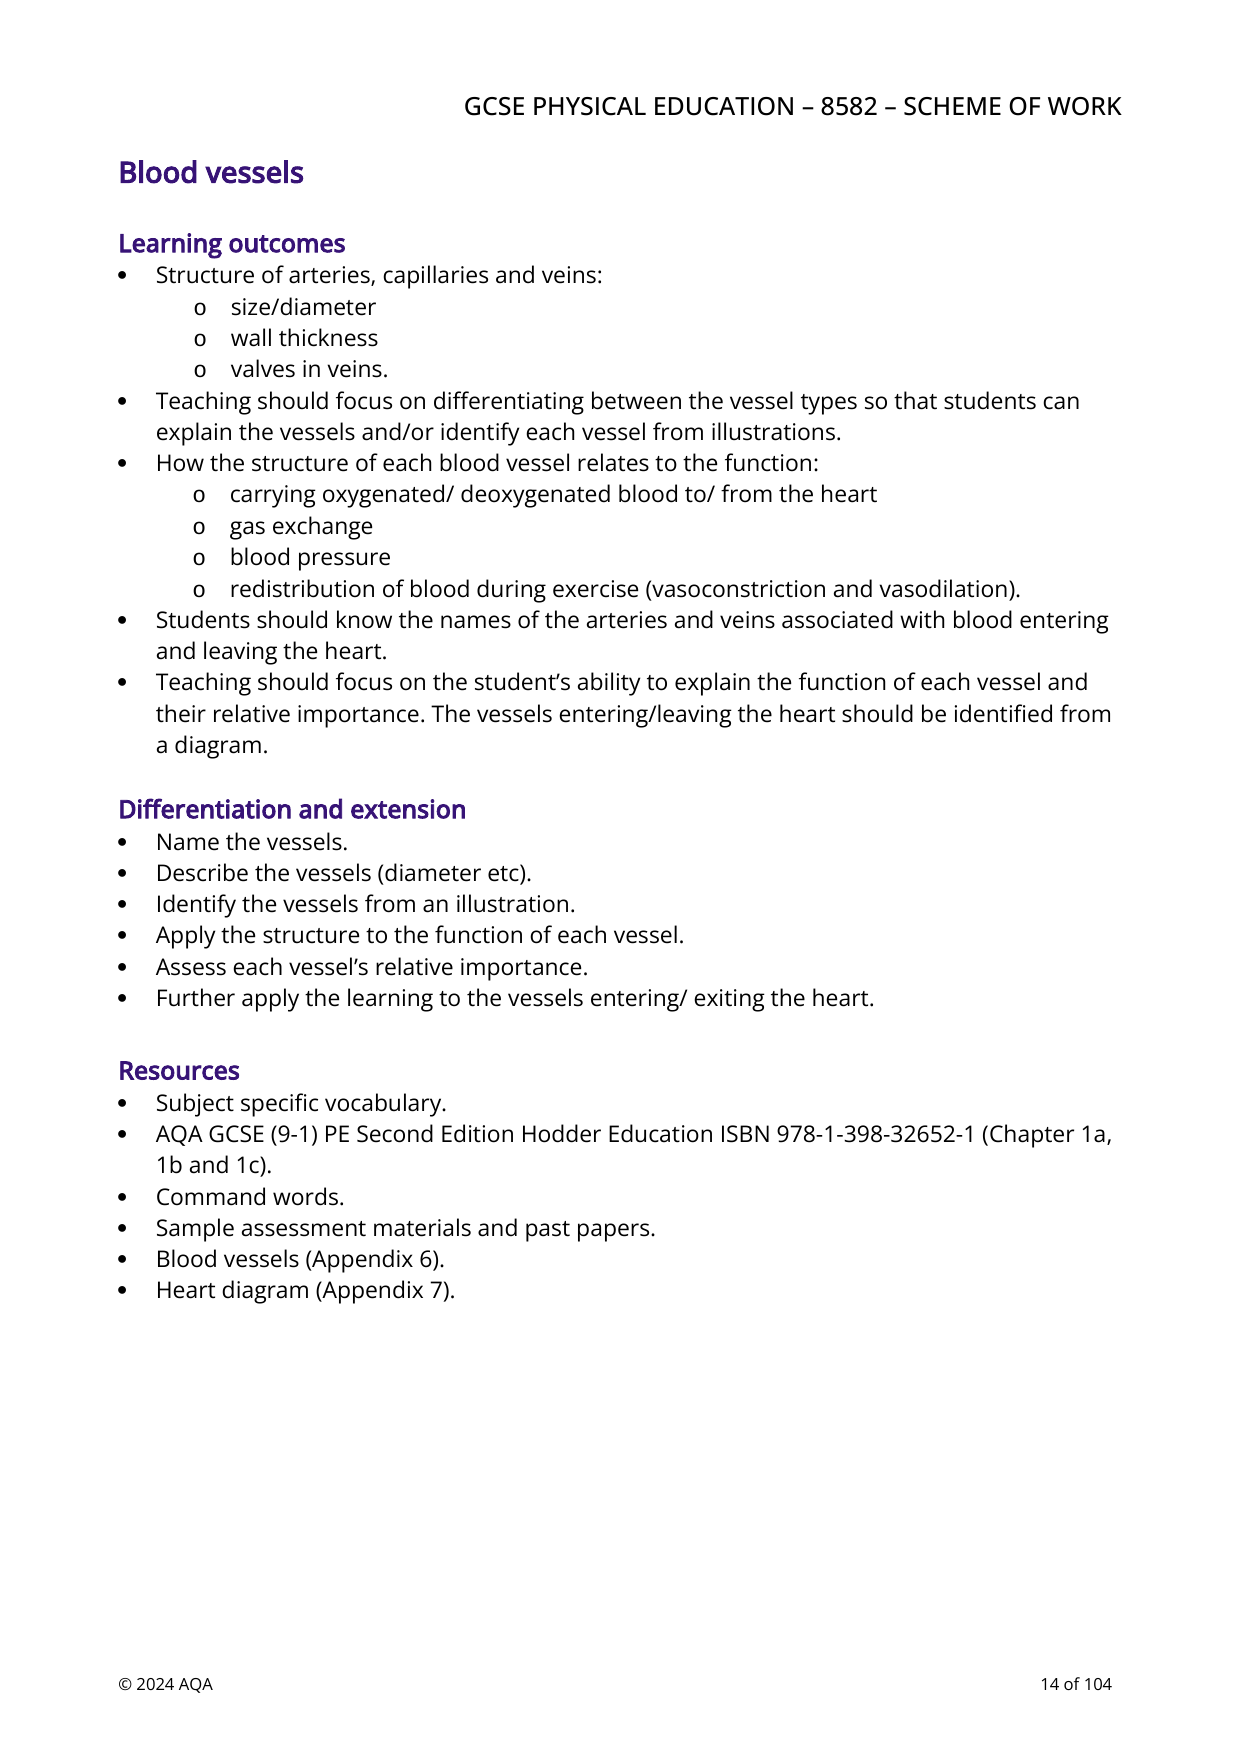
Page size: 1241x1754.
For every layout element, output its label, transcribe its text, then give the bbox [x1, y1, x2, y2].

list redistribution of blood during exercise (vasoconstriction and vasodilation). [192, 572, 1122, 604]
list valves in veins. [193, 353, 1122, 385]
list Students should know the names of the arteries and veins associated with blood entering and leaving the heart. [118, 604, 1122, 666]
list wall thickness [193, 322, 1122, 353]
list AQA GCSE (9-1) PE Second Edition Hodder Education ISBN 978-1-398-32652-1 (Chapter 1a, 1b and 1c). [118, 1118, 1122, 1180]
list Command words. [118, 1180, 1122, 1212]
text Learning outcomes [118, 225, 1122, 259]
list Sample assessment materials and past papers. [118, 1212, 1122, 1243]
list blood pressure [192, 541, 1122, 572]
text Blood vessels [118, 152, 1122, 191]
list Assess each vessel’s relative importance. [118, 950, 1122, 982]
list Structure of arteries, capillaries and veins: [118, 259, 1122, 291]
list Blood vessels (Appendix 6). [118, 1243, 1122, 1274]
text Resources [118, 1053, 1122, 1087]
list Teaching should focus on the student’s ability to explain the function of each vessel and their relative importance. The vessels entering/leaving the heart should be identified from a diagram. [118, 666, 1122, 760]
list How the structure of each blood vessel relates to the function: [118, 447, 1122, 478]
text Differentiation and extension [118, 791, 1122, 825]
list Identify the vessels from an illustration. [118, 888, 1122, 919]
list gas exchange [192, 510, 1122, 541]
list carrying oxygenated/ deoxygenated blood to/ from the heart [192, 478, 1122, 510]
list Further apply the learning to the vessels entering/ exiting the heart. [118, 982, 1122, 1013]
list size/diameter [193, 291, 1122, 322]
list Heart diagram (Appendix 7). [118, 1274, 1122, 1305]
list Subject specific vocabulary. [118, 1087, 1122, 1118]
list Apply the structure to the function of each vessel. [118, 919, 1122, 950]
list Teaching should focus on differentiating between the vessel types so that students can explain the vessels and/or identify each vessel from illustrations. [118, 385, 1122, 447]
list Name the vessels. [118, 825, 1122, 857]
list Describe the vessels (diameter etc). [118, 857, 1122, 888]
